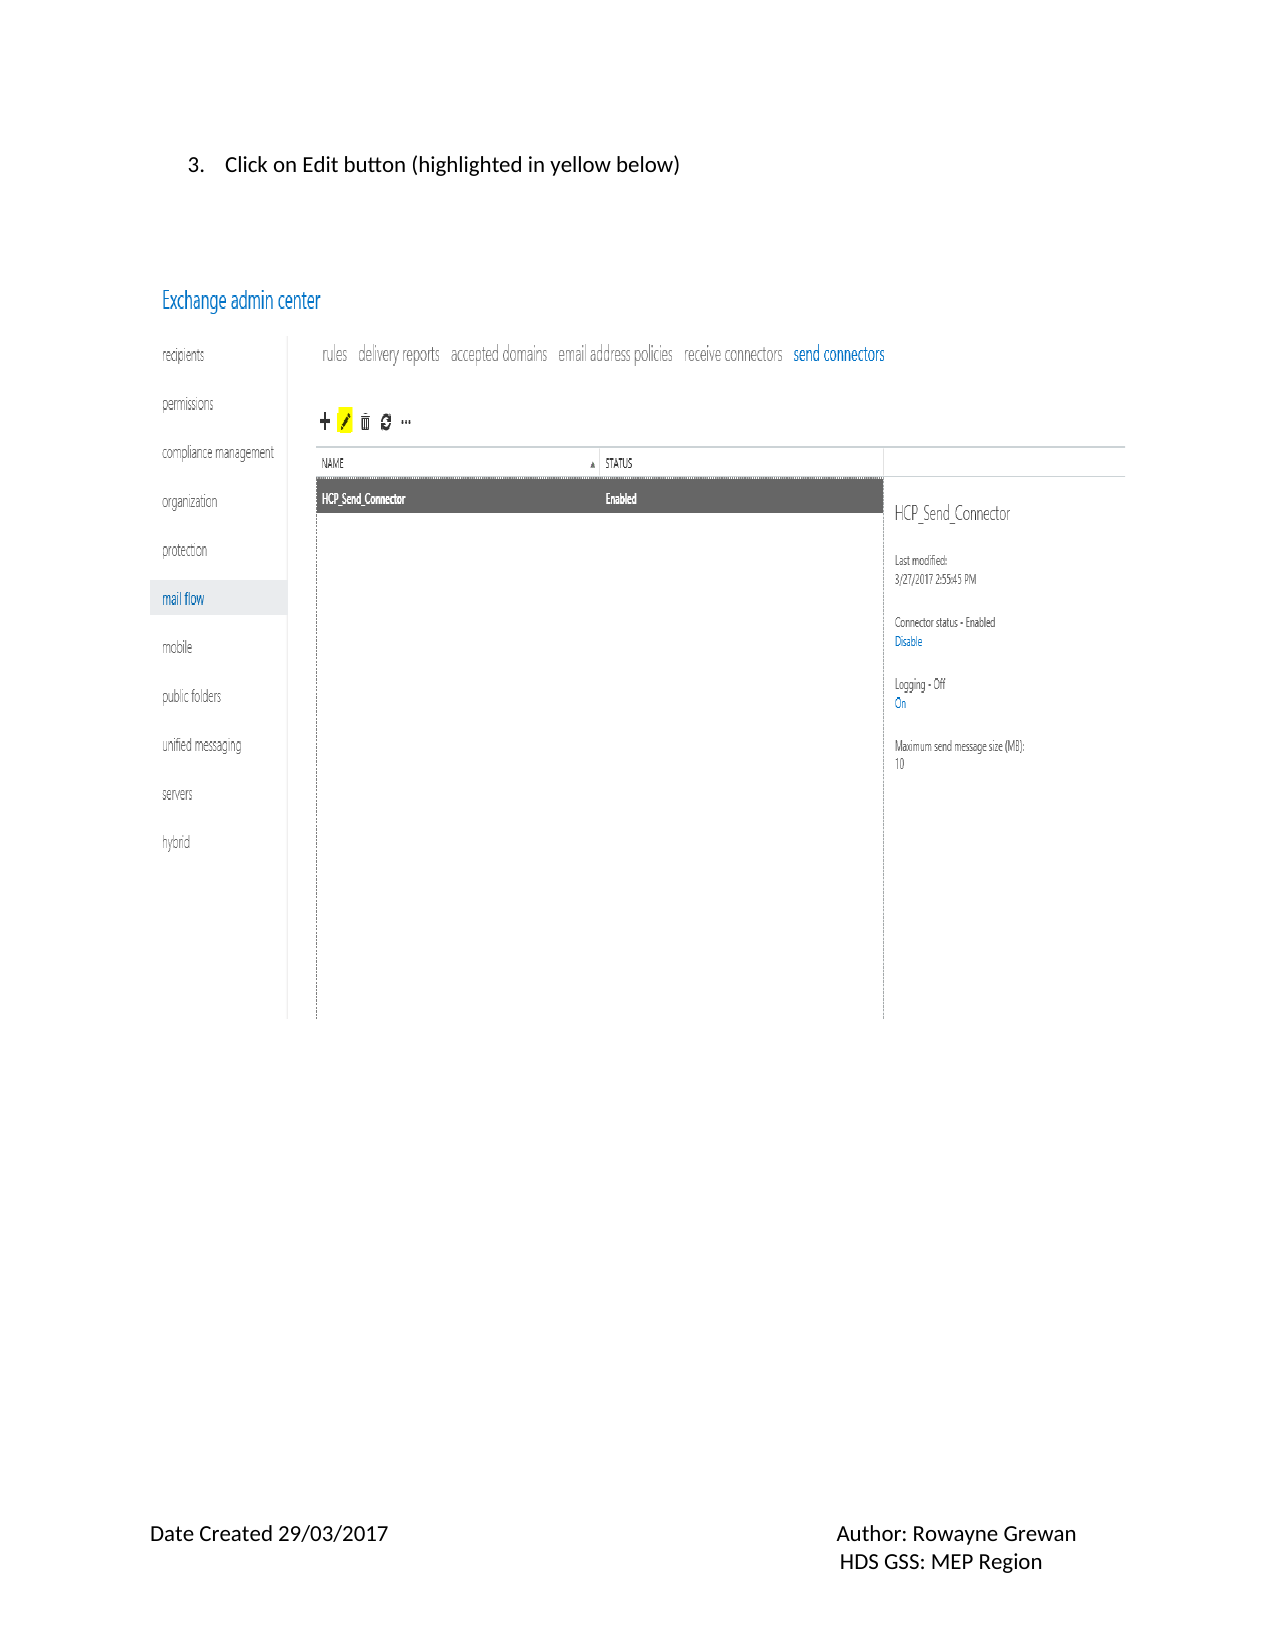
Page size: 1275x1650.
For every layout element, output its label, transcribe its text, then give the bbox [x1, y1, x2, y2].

picture [150, 290, 1125, 1019]
list Click on Edit button (highlighted in yellow below) [187, 150, 1125, 178]
